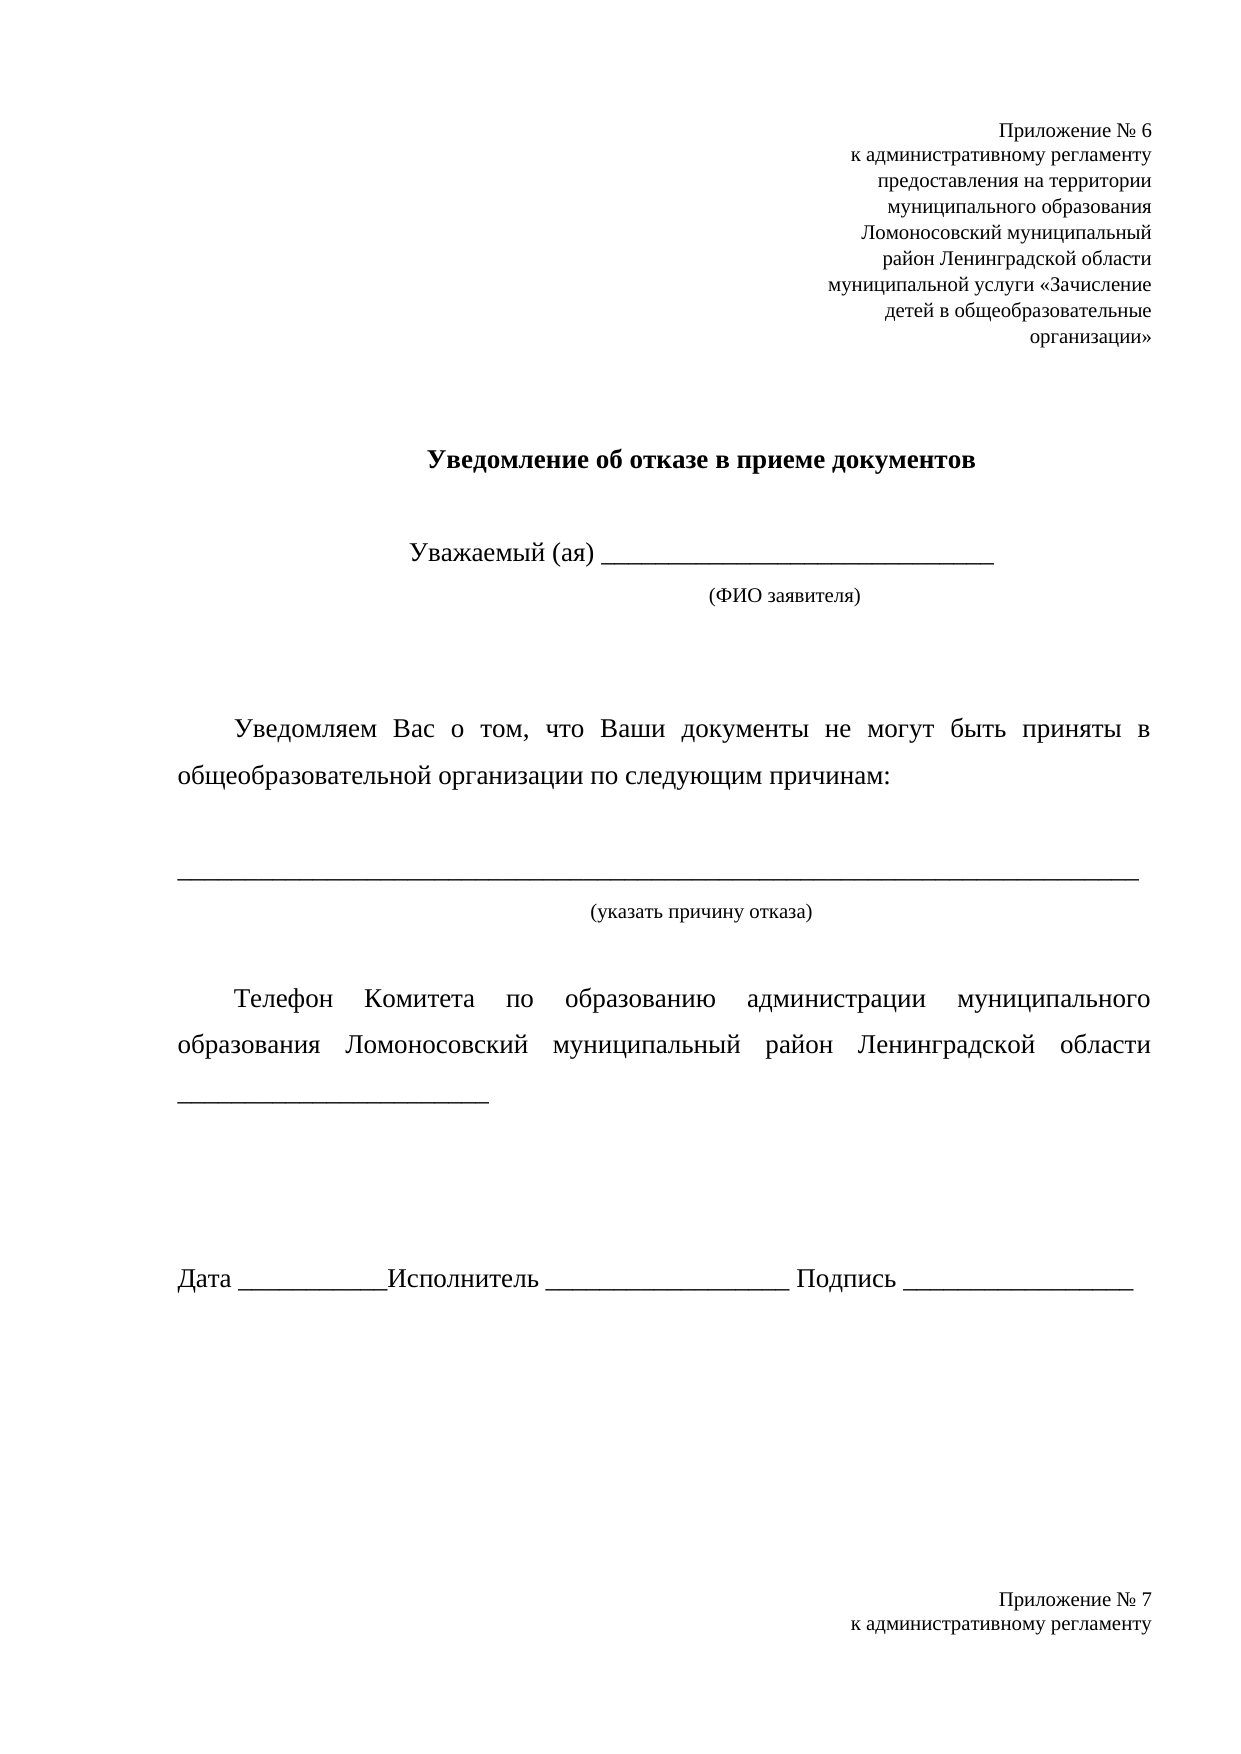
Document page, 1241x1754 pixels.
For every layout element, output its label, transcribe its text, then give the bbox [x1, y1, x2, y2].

text Дата ___________Исполнитель __________________ Подпись _________________ [177, 1262, 1152, 1293]
text Уведомление об отказе в приеме документов [177, 443, 1152, 474]
text Уведомляем Вас о том, что Ваши документы не могут быть приняты в общеобразовательной организации по следующим причинам: [177, 712, 1152, 790]
text (указать причину отказа) [177, 899, 1152, 923]
text к административному регламенту [177, 1611, 1152, 1635]
text Приложение № 6 [177, 118, 1152, 142]
text (ФИО заявителя) [177, 583, 1152, 607]
text Уважаемый (ая) _____________________________ [177, 536, 1152, 567]
text Телефон Комитета по образованию администрации муниципального образования Ломоносовский муниципальный район Ленинградской области _______________________ [177, 982, 1152, 1106]
text _______________________________________________________________________ [177, 852, 1152, 883]
text муниципальной услуги «Зачисление [177, 272, 1152, 296]
text к административному регламенту [177, 142, 1152, 166]
text детей в общеобразовательные [177, 298, 1152, 322]
text организации» [177, 324, 1152, 348]
text предоставления на территории [177, 168, 1152, 192]
text Приложение № 7 [177, 1587, 1152, 1611]
text Ломоносовский муниципальный [177, 220, 1152, 244]
text район Ленинградской области [177, 246, 1152, 270]
text муниципального образования [177, 194, 1152, 218]
